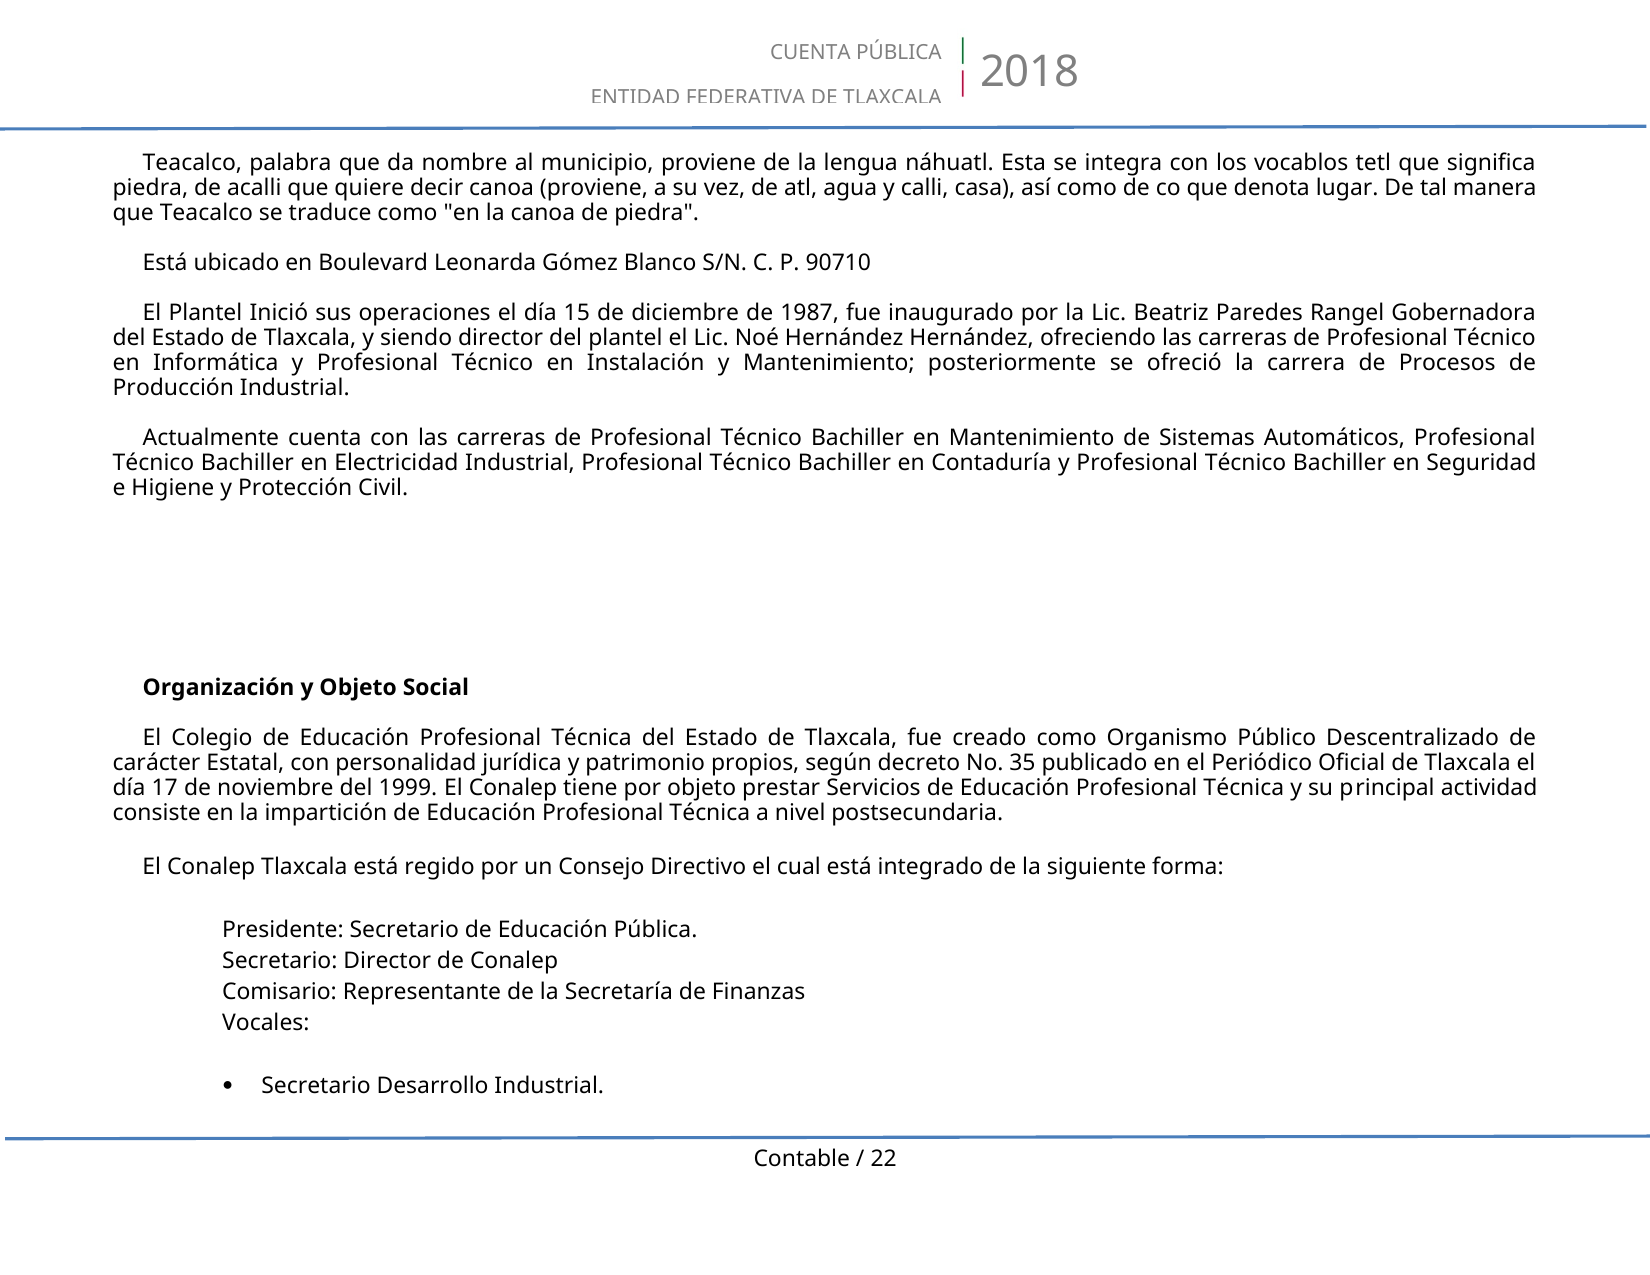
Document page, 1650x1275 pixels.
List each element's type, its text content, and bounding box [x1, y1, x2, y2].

picture [956, 28, 974, 100]
list Secretario Desarrollo Industrial. [224, 1069, 1537, 1100]
text El Conalep Tlaxcala está regido por un Consejo Directivo el cual está integrado de la siguiente forma: [112, 850, 1537, 881]
text Vocales: [112, 1006, 1537, 1037]
text El Plantel Inició sus operaciones el día 15 de diciembre de 1987, fue inaugurado por la Lic. Beatriz Paredes Rangel Gobernadora del Estado de Tlaxcala, y siendo director del plantel el Lic. Noé Hernández Hernández, ofreciendo las carreras de Profesional Técnico en Informática y Profesional Técnico en Instalación y Mantenimiento; posteriormente se ofreció la carrera de Procesos de Producción Industrial. [112, 300, 1537, 400]
text Presidente: Secretario de Educación Pública. [186, 912, 1537, 944]
text Está ubicado en Boulevard Leonarda Gómez Blanco S/N. C. P. 90710 [112, 250, 1537, 275]
text Actualmente cuenta con las carreras de Profesional Técnico Bachiller en Mantenimiento de Sistemas Automáticos, Profesional Técnico Bachiller en Electricidad Industrial, Profesional Técnico Bachiller en Contaduría y Profesional Técnico Bachiller en Seguridad e Higiene y Protección Civil. [112, 425, 1537, 500]
text Comisario: Representante de la Secretaría de Finanzas [112, 975, 1537, 1006]
text Organización y Objeto Social [112, 675, 1537, 700]
text Teacalco, palabra que da nombre al municipio, proviene de la lengua náhuatl. Esta se integra con los vocablos tetl que significa piedra, de acalli que quiere decir canoa (proviene, a su vez, de atl, agua y calli, casa), así como de co que denota lugar. De tal manera que Teacalco se traduce como "en la canoa de piedra". [112, 150, 1537, 225]
text Secretario: Director de Conalep [186, 944, 1537, 975]
text El Colegio de Educación Profesional Técnica del Estado de Tlaxcala, fue creado como Organismo Público Descentralizado de carácter Estatal, con personalidad jurídica y patrimonio propios, según decreto No. 35 publicado en el Periódico Oficial de Tlaxcala el día 17 de noviembre del 1999. El Conalep tiene por objeto prestar Servicios de Educación Profesional Técnica y su principal actividad consiste en la impartición de Educación Profesional Técnica a nivel postsecundaria. [112, 725, 1537, 825]
